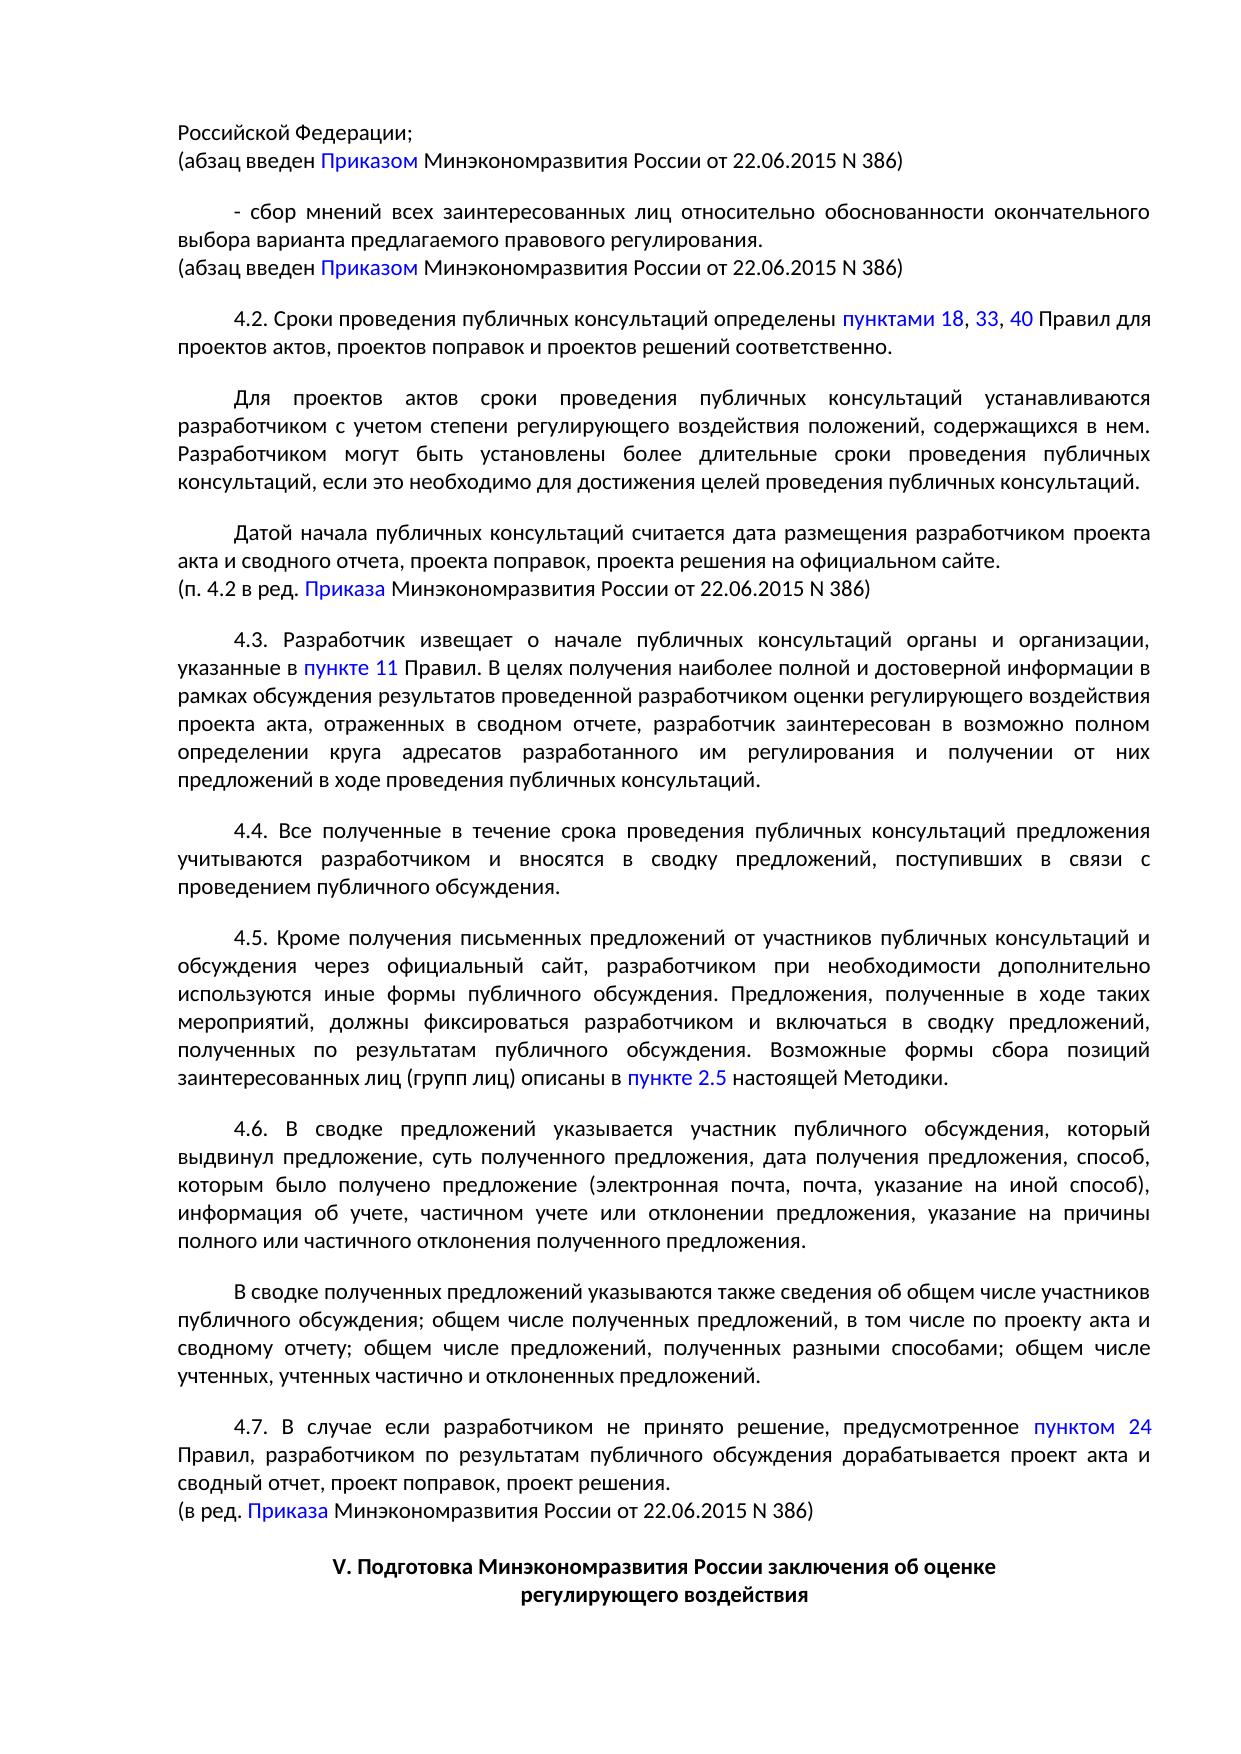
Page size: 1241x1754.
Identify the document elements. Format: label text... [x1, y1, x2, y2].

text (абзац введен Приказом Минэкономразвития России от 22.06.2015 N 386) [177, 146, 1152, 174]
text 4.6. В сводке предложений указывается участник публичного обсуждения, который выдвинул предложение, суть полученного предложения, дата получения предложения, способ, которым было получено предложение (электронная почта, почта, указание на иной способ), информация об учете, частичном учете или отклонении предложения, указание на причины полного или частичного отклонения полученного предложения. [177, 1114, 1152, 1254]
text 4.3. Разработчик извещает о начале публичных консультаций органы и организации, указанные в пункте 11 Правил. В целях получения наиболее полной и достоверной информации в рамках обсуждения результатов проведенной разработчиком оценки регулирующего воздействия проекта акта, отраженных в сводном отчете, разработчик заинтересован в возможно полном определении круга адресатов разработанного им регулирования и получении от них предложений в ходе проведения публичных консультаций. [177, 625, 1152, 793]
text (п. 4.2 в ред. Приказа Минэкономразвития России от 22.06.2015 N 386) [177, 574, 1152, 602]
text 4.7. В случае если разработчиком не принято решение, предусмотренное пунктом 24 Правил, разработчиком по результатам публичного обсуждения дорабатывается проект акта и сводный отчет, проект поправок, проект решения. [177, 1412, 1152, 1496]
text В сводке полученных предложений указываются также сведения об общем числе участников публичного обсуждения; общем числе полученных предложений, в том числе по проекту акта и сводному отчету; общем числе предложений, полученных разными способами; общем числе учтенных, учтенных частично и отклоненных предложений. [177, 1277, 1152, 1389]
title регулирующего воздействия [177, 1580, 1152, 1608]
text (абзац введен Приказом Минэкономразвития России от 22.06.2015 N 386) [177, 253, 1152, 281]
text (в ред. Приказа Минэкономразвития России от 22.06.2015 N 386) [177, 1496, 1152, 1524]
text Датой начала публичных консультаций считается дата размещения разработчиком проекта акта и сводного отчета, проекта поправок, проекта решения на официальном сайте. [177, 518, 1152, 574]
title V. Подготовка Минэкономразвития России заключения об оценке [177, 1552, 1152, 1580]
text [177, 118, 1152, 146]
text Для проектов актов сроки проведения публичных консультаций устанавливаются разработчиком с учетом степени регулирующего воздействия положений, содержащихся в нем. Разработчиком могут быть установлены более длительные сроки проведения публичных консультаций, если это необходимо для достижения целей проведения публичных консультаций. [177, 383, 1152, 495]
text 4.5. Кроме получения письменных предложений от участников публичных консультаций и обсуждения через официальный сайт, разработчиком при необходимости дополнительно используются иные формы публичного обсуждения. Предложения, полученные в ходе таких мероприятий, должны фиксироваться разработчиком и включаться в сводку предложений, полученных по результатам публичного обсуждения. Возможные формы сбора позиций заинтересованных лиц (групп лиц) описаны в пункте 2.5 настоящей Методики. [177, 923, 1152, 1091]
text 4.2. Сроки проведения публичных консультаций определены пунктами 18, 33, 40 Правил для проектов актов, проектов поправок и проектов решений соответственно. [177, 304, 1152, 360]
text 4.4. Все полученные в течение срока проведения публичных консультаций предложения учитываются разработчиком и вносятся в сводку предложений, поступивших в связи с проведением публичного обсуждения. [177, 816, 1152, 900]
text - сбор мнений всех заинтересованных лиц относительно обоснованности окончательного выбора варианта предлагаемого правового регулирования. [177, 197, 1152, 253]
